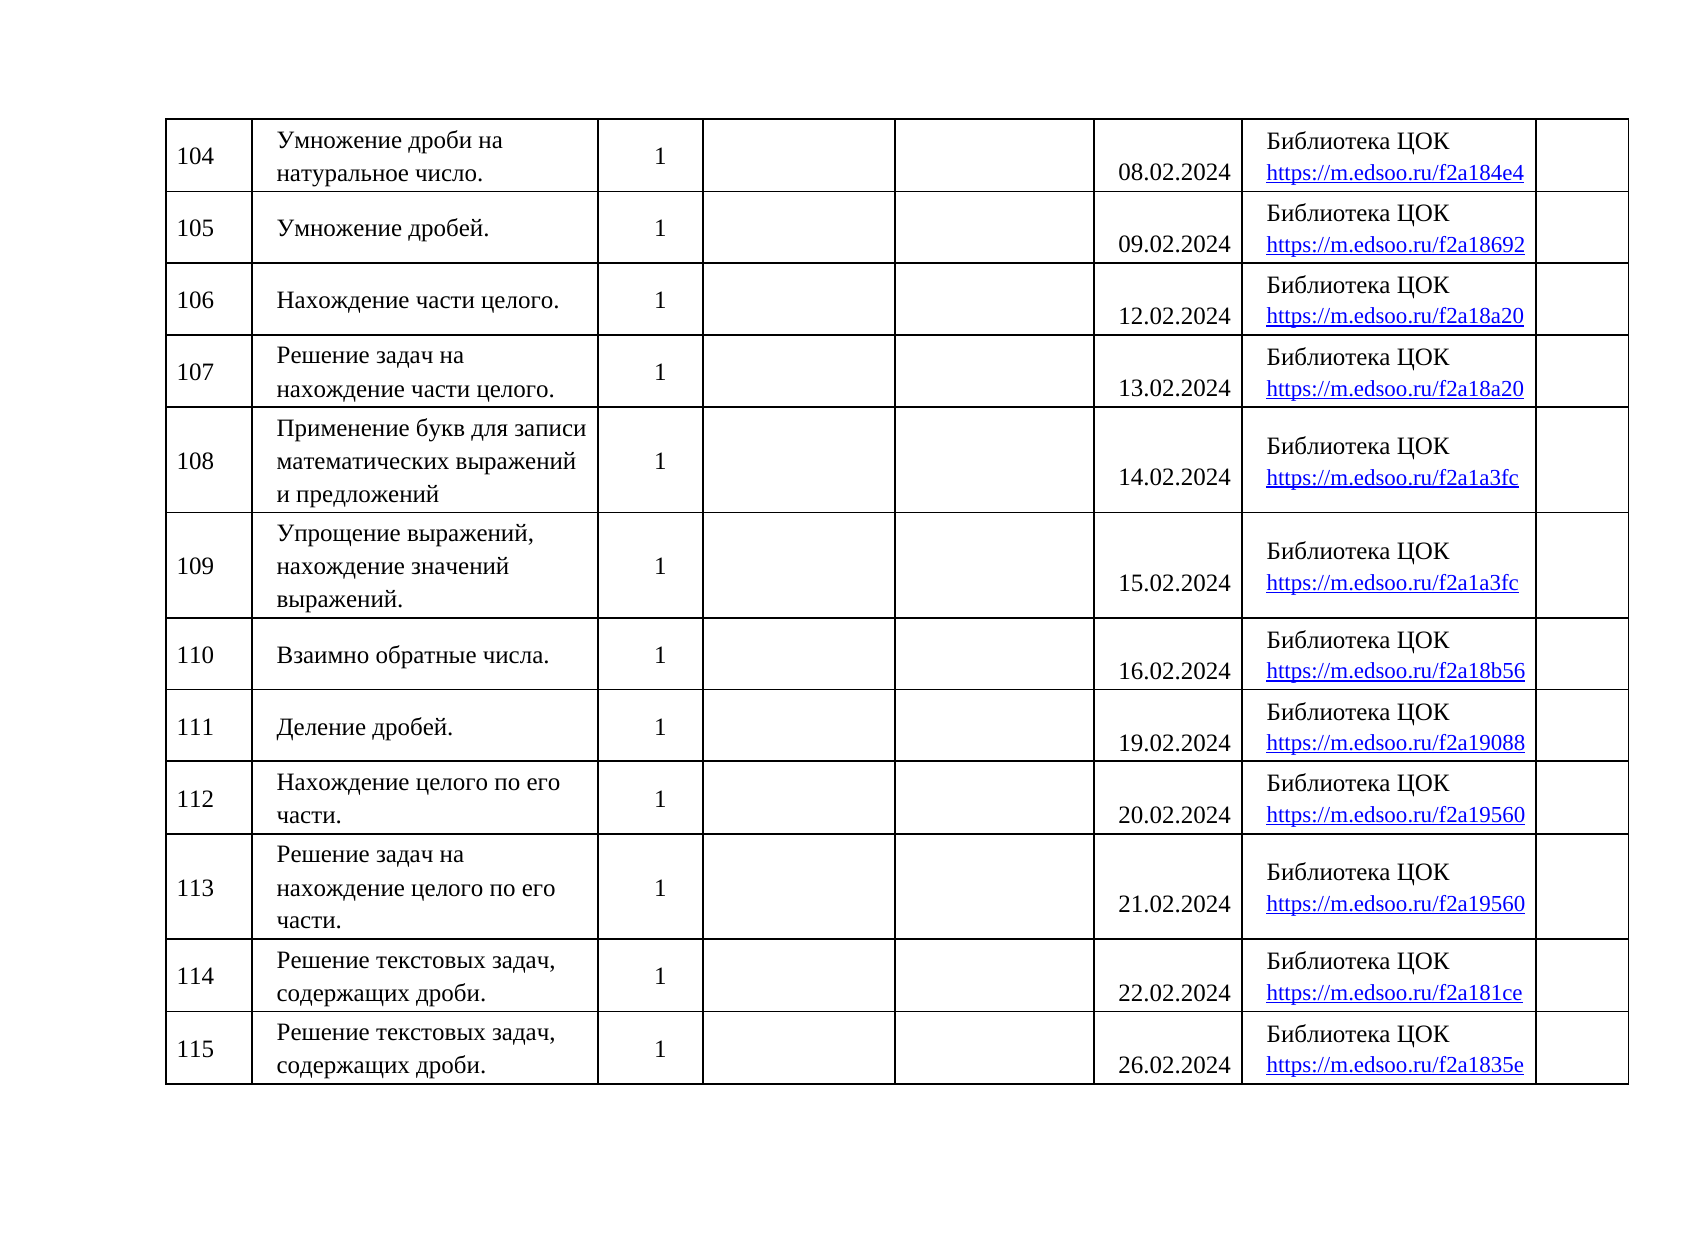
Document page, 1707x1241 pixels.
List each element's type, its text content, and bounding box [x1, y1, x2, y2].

table_cell [704, 619, 894, 689]
table_cell 13.02.2024 [1095, 336, 1241, 406]
table_cell [896, 1012, 1093, 1083]
table_cell [704, 192, 894, 262]
table_cell Библиотека ЦОК https://m.edsoo.ru/f2a18b56 [1243, 619, 1535, 689]
table_cell [896, 513, 1093, 617]
table_cell Умножение дробей. [253, 192, 597, 262]
table_cell [896, 192, 1093, 262]
table_cell [896, 835, 1093, 938]
table_cell 108 [167, 408, 251, 512]
table_cell 1 [599, 1012, 702, 1083]
table_cell [896, 336, 1093, 406]
table_cell 1 [599, 264, 702, 334]
table_cell Взаимно обратные числа. [253, 619, 597, 689]
table_cell [896, 940, 1093, 1011]
table_cell 19.02.2024 [1095, 690, 1241, 760]
table_cell 1 [599, 835, 702, 938]
table_cell [1537, 408, 1628, 512]
table_cell [896, 762, 1093, 833]
table_cell Решение текстовых задач, содержащих дроби. [253, 940, 597, 1011]
table_cell 08.02.2024 [1095, 120, 1241, 191]
table_cell [704, 336, 894, 406]
table_cell [704, 690, 894, 760]
table_cell [704, 1012, 894, 1083]
table_cell 1 [599, 762, 702, 833]
table_cell [1537, 1012, 1628, 1083]
table_cell 16.02.2024 [1095, 619, 1241, 689]
table_cell [704, 120, 894, 191]
table_cell 104 [167, 120, 251, 191]
table_cell Решение задач на нахождение целого по его части. [253, 835, 597, 938]
table_cell 12.02.2024 [1095, 264, 1241, 334]
table_cell Библиотека ЦОК https://m.edsoo.ru/f2a1835e [1243, 1012, 1535, 1083]
table_cell [896, 619, 1093, 689]
table_cell 110 [167, 619, 251, 689]
table_cell 1 [599, 192, 702, 262]
table_cell 1 [599, 120, 702, 191]
table_cell Нахождение целого по его части. [253, 762, 597, 833]
table_cell [896, 264, 1093, 334]
table_cell [1537, 619, 1628, 689]
table_cell Библиотека ЦОК https://m.edsoo.ru/f2a181ce [1243, 940, 1535, 1011]
table_cell 113 [167, 835, 251, 938]
table_cell 14.02.2024 [1095, 408, 1241, 512]
table_cell 1 [599, 408, 702, 512]
table_cell [1537, 264, 1628, 334]
table_cell [704, 408, 894, 512]
table_cell Библиотека ЦОК https://m.edsoo.ru/f2a18692 [1243, 192, 1535, 262]
table_cell 112 [167, 762, 251, 833]
table_cell 09.02.2024 [1095, 192, 1241, 262]
table_cell 1 [599, 690, 702, 760]
table_cell 107 [167, 336, 251, 406]
table_cell [896, 120, 1093, 191]
table_cell Библиотека ЦОК https://m.edsoo.ru/f2a1a3fc [1243, 513, 1535, 617]
table_cell [896, 690, 1093, 760]
table_cell Библиотека ЦОК https://m.edsoo.ru/f2a18a20 [1243, 336, 1535, 406]
table_cell 109 [167, 513, 251, 617]
table_cell [1537, 690, 1628, 760]
table_cell [1537, 120, 1628, 191]
table_cell Решение текстовых задач, содержащих дроби. [253, 1012, 597, 1083]
table_cell 115 [167, 1012, 251, 1083]
table_cell 20.02.2024 [1095, 762, 1241, 833]
table_cell Библиотека ЦОК https://m.edsoo.ru/f2a19088 [1243, 690, 1535, 760]
table_cell [704, 762, 894, 833]
table_cell [1537, 192, 1628, 262]
table_cell Библиотека ЦОК https://m.edsoo.ru/f2a1a3fc [1243, 408, 1535, 512]
table_cell 1 [599, 336, 702, 406]
table_cell Упрощение выражений, нахождение значений выражений. [253, 513, 597, 617]
table_cell Деление дробей. [253, 690, 597, 760]
table_cell Библиотека ЦОК https://m.edsoo.ru/f2a184e4 [1243, 120, 1535, 191]
table_cell 111 [167, 690, 251, 760]
table_cell [704, 835, 894, 938]
table_cell Библиотека ЦОК https://m.edsoo.ru/f2a19560 [1243, 762, 1535, 833]
table_cell 1 [599, 513, 702, 617]
table_cell Умножение дроби на натуральное число. [253, 120, 597, 191]
table_cell 26.02.2024 [1095, 1012, 1241, 1083]
table_cell Применение букв для записи математических выражений и предложений [253, 408, 597, 512]
table_cell 106 [167, 264, 251, 334]
table_cell 15.02.2024 [1095, 513, 1241, 617]
table_cell 114 [167, 940, 251, 1011]
table_cell [1537, 940, 1628, 1011]
table_cell [704, 264, 894, 334]
table_cell [1537, 762, 1628, 833]
table_cell [1537, 336, 1628, 406]
table_cell 1 [599, 940, 702, 1011]
table_cell [704, 940, 894, 1011]
table_cell Решение задач на нахождение части целого. [253, 336, 597, 406]
table_cell 22.02.2024 [1095, 940, 1241, 1011]
table_cell Библиотека ЦОК https://m.edsoo.ru/f2a19560 [1243, 835, 1535, 938]
table_cell 1 [599, 619, 702, 689]
table_cell 21.02.2024 [1095, 835, 1241, 938]
table_cell [896, 408, 1093, 512]
table_cell [1537, 513, 1628, 617]
table_cell [704, 513, 894, 617]
table_cell [1537, 835, 1628, 938]
table_cell Нахождение части целого. [253, 264, 597, 334]
table_cell Библиотека ЦОК https://m.edsoo.ru/f2a18a20 [1243, 264, 1535, 334]
table_cell 105 [167, 192, 251, 262]
